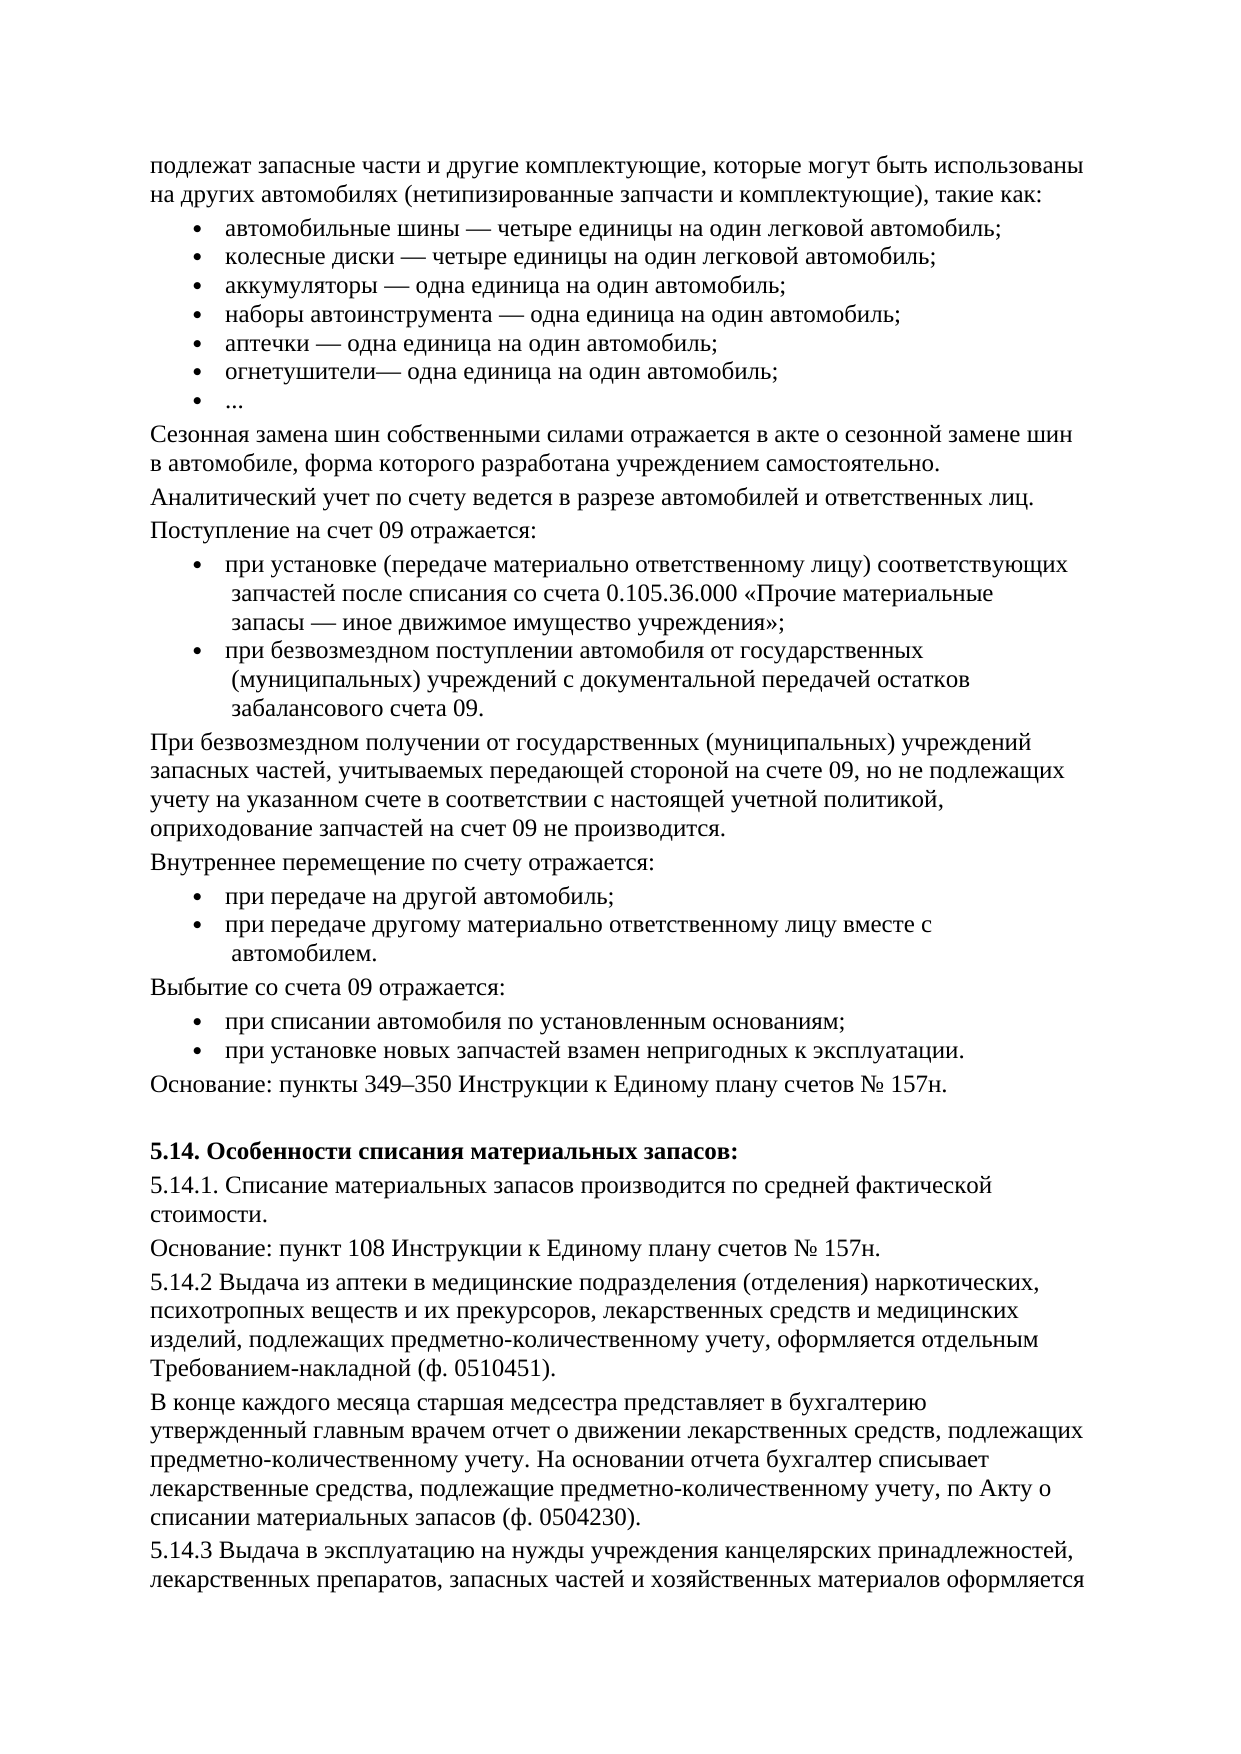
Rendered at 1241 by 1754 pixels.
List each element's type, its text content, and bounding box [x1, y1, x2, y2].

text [150, 150, 1090, 207]
list при передаче другому материально ответственному лицу вместе с автомобилем. [194, 925, 1071, 982]
text Поступление на счет 09 отражается: [150, 521, 1090, 549]
text При безвозмездном получении от государственных (муниципальных) учреждений запасных частей, учитываемых передающей стороной на счете 09, но не подлежащих учету на указанном счете в соответствии с настоящей учетной политикой, оприходование запчастей на счет 09 не производится. [150, 737, 1090, 852]
list при установке новых запчастей взамен непригодных к эксплуатации. [194, 1055, 1071, 1084]
list автомобильные шины — четыре единицы на один легковой автомобиль; [194, 213, 1071, 241]
list огнетушители— одна единица на один автомобиль; [194, 356, 1071, 385]
list при списании автомобиля по установленным основаниям; [194, 1021, 1071, 1050]
text Выбытие со счета 09 отражается: [150, 987, 1090, 1016]
list при установке (передаче материально ответственному лицу) соответствующих запчастей после списания со счета 0.105.36.000 «Прочие материальные запасы — иное движимое имущество учреждения»; [194, 554, 1071, 641]
text Внутреннее перемещение по счету отражается: [150, 857, 1090, 886]
list наборы автоинструмента — одна единица на один автомобиль; [194, 299, 1071, 328]
text Основание: пункты 349–350 Инструкции к Единому плану счетов № 157н. [150, 1089, 1090, 1118]
text В конце каждого месяца старшая медсестра представляет в бухгалтерию утвержденный главным врачем отчет о движении лекарственных средств, подлежащих предметно-количественному учету. На основании отчета бухгалтер списывает лекарственные средства, подлежащие предметно-количественному учету, по Акту о списании материальных запасов (ф. 0504230). [150, 1407, 1090, 1551]
list аккумуляторы — одна единица на один автомобиль; [194, 270, 1071, 299]
text Основание: пункт 108 Инструкции к Единому плану счетов № 157н. [150, 1253, 1090, 1282]
list колесные диски — четыре единицы на один легковой автомобиль; [194, 241, 1071, 270]
list при передаче на другой автомобиль; [194, 891, 1071, 920]
text Сезонная замена шин собственными силами отражается в акте о сезонной замене шин в автомобиле, форма которого разработана учреждением самостоятельно. [150, 424, 1090, 482]
text 5.14.2 Выдача из аптеки в медицинские подразделения (отделения) наркотических, психотропных веществ и их прекурсоров, лекарственных средств и медицинских изделий, подлежащих предметно-количественному учету, оформляется отдельным Требованием-накладной (ф. 0510451). [150, 1287, 1090, 1402]
list ... [194, 390, 1071, 419]
text 5.14.1. Списание материальных запасов производится по средней фактической стоимости. [150, 1191, 1090, 1248]
text 5.14. Особенности списания материальных запасов: [150, 1157, 1090, 1186]
list при безвозмездном поступлении автомобиля от государственных (муниципальных) учреждений с документальной передачей остатков забалансового счета 09. [194, 646, 1071, 732]
text Аналитический учет по счету ведется в разрезе автомобилей и ответственных лиц. [150, 487, 1090, 515]
list аптечки — одна единица на один автомобиль; [194, 328, 1071, 356]
